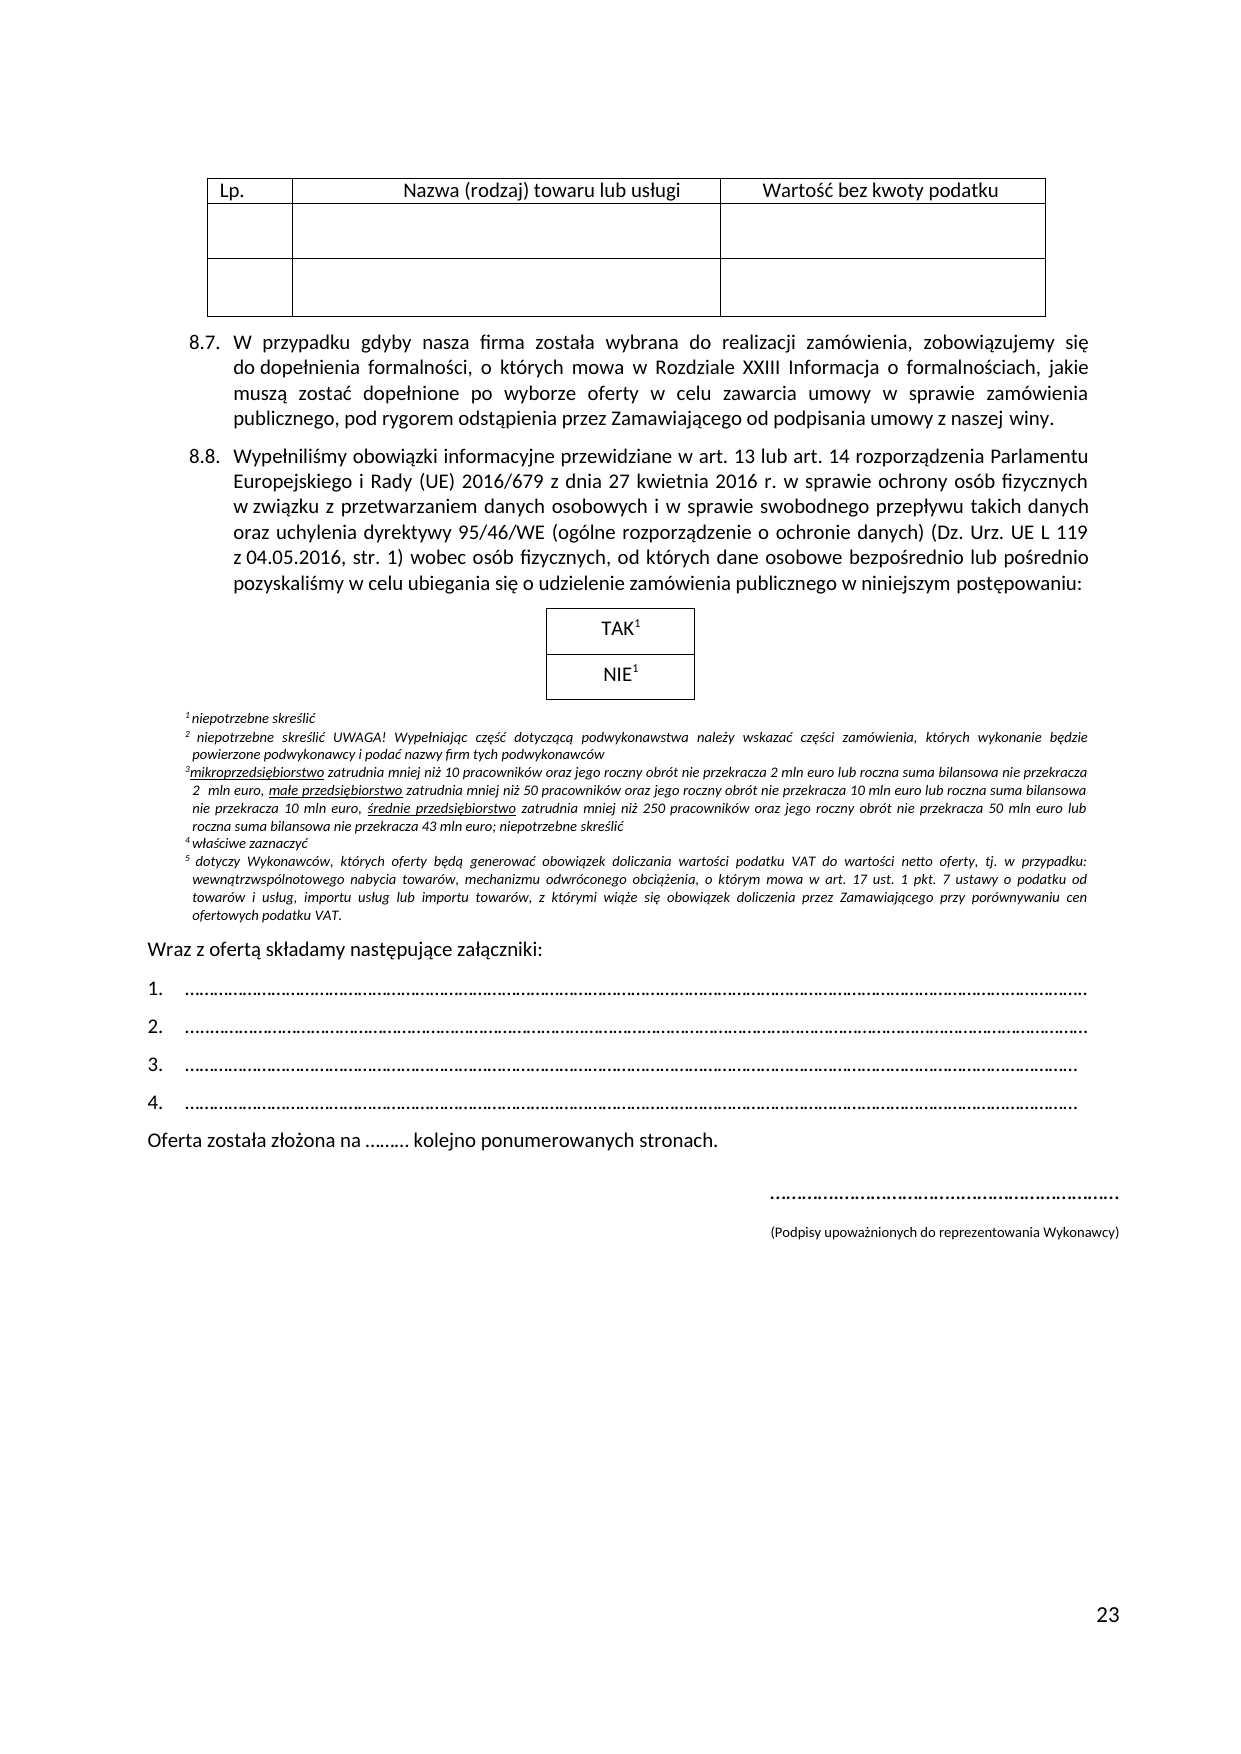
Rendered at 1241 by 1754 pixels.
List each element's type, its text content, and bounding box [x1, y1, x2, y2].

list Wypełniliśmy obowiązki informacyjne przewidziane w art. 13 lub art. 14 rozporządzenia Parlamentu Europejskiego i Rady (UE) 2016/679 z dnia 27 kwietnia 2016 r. w sprawie ochrony osób fizycznych w związku z przetwarzaniem danych osobowych i w sprawie swobodnego przepływu takich danych oraz uchylenia dyrektywy 95/46/WE (ogólne rozporządzenie o ochronie danych) (Dz. Urz. UE L 119 z 04.05.2016, str. 1) wobec osób fizycznych, od których dane osobowe bezpośrednio lub pośrednio pozyskaliśmy w celu ubiegania się o udzielenie zamówienia publicznego w niniejszym postępowaniu: [189, 443, 1090, 595]
table_header Wartość bez kwoty podatku [721, 179, 1045, 203]
table_cell [721, 204, 1045, 258]
table_header Lp. [208, 179, 292, 203]
text 5 dotyczy Wykonawców, których oferty będą generować obowiązek doliczania wartości podatku VAT do wartości netto oferty, tj. w przypadku: wewnątrzwspólnotowego nabycia towarów, mechanizmu odwróconego obciążenia, o którym mowa w art. 17 ust. 1 pkt. 7 ustawy o podatku od towarów i usług, importu usług lub importu towarów, z którymi wiąże się obowiązek doliczenia przez Zamawiającego przy porównywaniu cen ofertowych podatku VAT. [185, 852, 1090, 924]
table_cell [293, 259, 720, 316]
list W przypadku gdyby nasza firma została wybrana do realizacji zamówienia, zobowiązujemy się do dopełnienia formalności, o których mowa w Rozdziale XXIII Informacja o formalnościach, jakie muszą zostać dopełnione po wyborze oferty w celu zawarcia umowy w sprawie zamówienia publicznego, pod rygorem odstąpienia przez Zamawiającego od podpisania umowy z naszej winy. [189, 329, 1090, 431]
table_cell [721, 259, 1045, 316]
text 1 niepotrzebne skreślić [185, 605, 1090, 728]
text 2 niepotrzebne skreślić UWAGA! Wypełniając część dotyczącą podwykonawstwa należy wskazać części zamówienia, których wykonanie będzie powierzone podwykonawcy i podać nazwy firm tych podwykonawców [185, 728, 1090, 763]
table_header Nazwa (rodzaj) towaru lub usługi [293, 179, 720, 203]
text Wraz z ofertą składamy następujące załączniki: [147, 937, 1090, 962]
table_cell [293, 204, 720, 258]
list …………………………………………………………………………………………………………………………………………………………………… [147, 1089, 1090, 1115]
text Oferta została złożona na ……… kolejno ponumerowanych stronach. [147, 1127, 1090, 1153]
list …………………………………………………………………………………………………………………………………………………………………….. [147, 975, 1090, 1000]
text 4 właściwe zaznaczyć [185, 835, 1090, 852]
text ………….…………………..………………………… [85, 1177, 1119, 1205]
list …..………………………………………………………………………………………………………………………………………………………………… [147, 1013, 1090, 1038]
table_cell [208, 259, 292, 316]
list …………………………………………………………………………………………………………………………………………………………………… [147, 1051, 1090, 1077]
table_cell [208, 204, 292, 258]
text (Podpisy upoważnionych do reprezentowania Wykonawcy) [85, 1223, 1119, 1241]
text 3mikroprzedsiębiorstwo zatrudnia mniej niż 10 pracowników oraz jego roczny obrót nie przekracza 2 mln euro lub roczna suma bilansowa nie przekracza 2 mln euro, małe przedsiębiorstwo zatrudnia mniej niż 50 pracowników oraz jego roczny obrót nie przekracza 10 mln euro lub roczna suma bilansowa nie przekracza 10 mln euro, średnie przedsiębiorstwo zatrudnia mniej niż 250 pracowników oraz jego roczny obrót nie przekracza 50 mln euro lub roczna suma bilansowa nie przekracza 43 mln euro; niepotrzebne skreślić [185, 763, 1090, 835]
